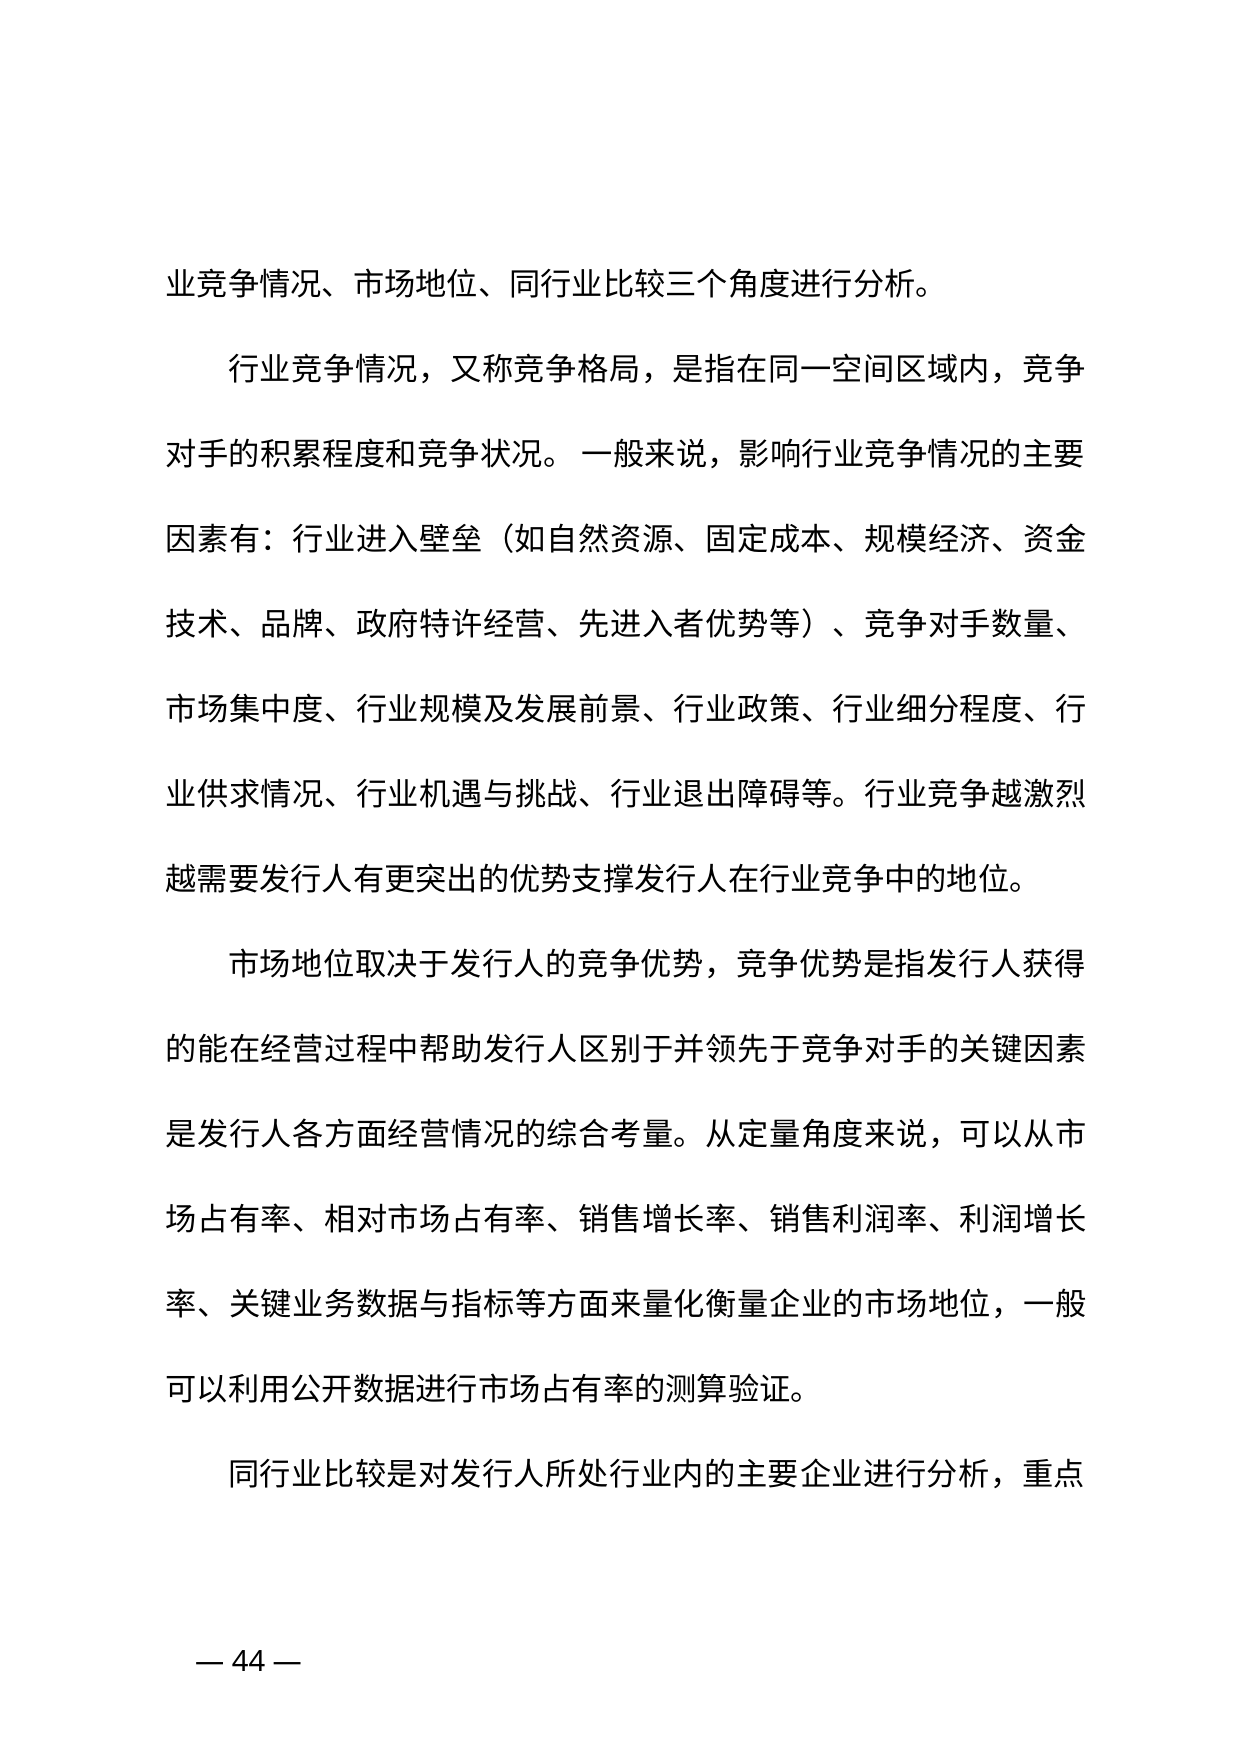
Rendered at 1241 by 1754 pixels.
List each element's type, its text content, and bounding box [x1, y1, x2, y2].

text 行业竞争情况，又称竞争格局，是指在同一空间区域内，竞争对手的积累程度和竞争状况。 一般来说，影响行业竞争情况的主要因素有：行业进入壁垒（如自然资源、固定成本、规模经济、资金、技术、品牌、政府特许经营、先进入者优势等）、竞争对手数量、市场集中度、行业规模及发展前景、行业政策、行业细分程度、行业供求情况、行业机遇与挑战、行业退出障碍等。行业竞争越激烈，越需要发行人有更突出的优势支撑发行人在行业竞争中的地位。 [165, 494, 1087, 1089]
text 答：招股说明书对发行人在行业中的竞争地位分析，一般从行业竞争情况、市场地位、同行业比较三个角度进行分析。 [165, 324, 1087, 494]
text 一、如何判断发行人在行业中的竞争地位？ [165, 239, 1087, 324]
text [165, 1089, 1087, 1514]
